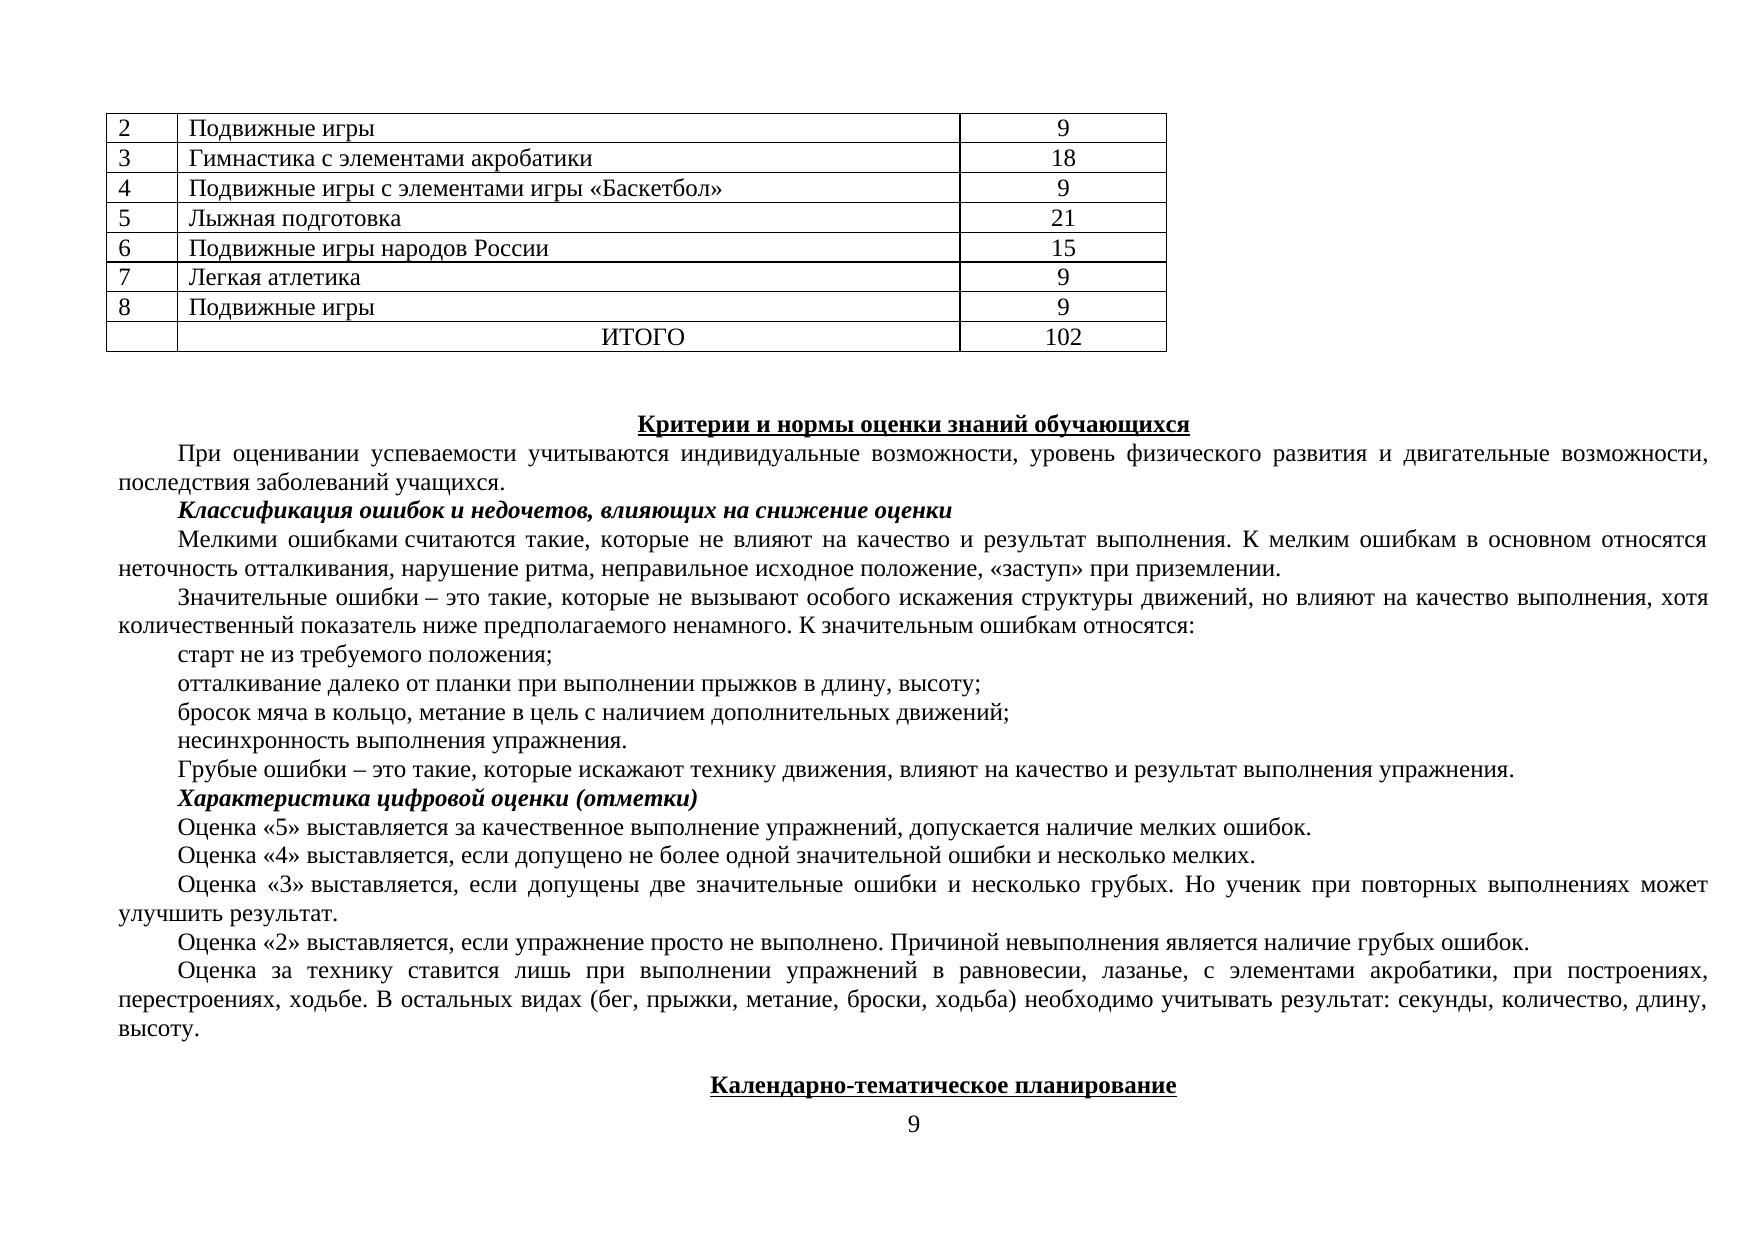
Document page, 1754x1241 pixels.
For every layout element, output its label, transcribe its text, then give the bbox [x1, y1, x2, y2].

text Классификация ошибок и недочетов, влияющих на снижение оценки [118, 496, 1709, 524]
table_cell 9 [961, 173, 1166, 202]
table_cell Гимнастика с элементами акробатики [178, 143, 959, 172]
table_cell [107, 322, 177, 351]
text Календарно-тематическое планирование [118, 1071, 1709, 1099]
table_cell 4 [107, 173, 177, 202]
table_cell 6 [107, 233, 177, 261]
table_cell Лыжная подготовка [178, 203, 959, 232]
text несинхронность выполнения упражнения. [118, 726, 1709, 754]
text Оценка «3» выставляется, если допущены две значительные ошибки и несколько грубых. Но ученик при повторных выполнениях может улучшить результат. [118, 869, 1709, 927]
text Оценка «2» выставляется, если упражнение просто не выполнено. Причиной невыполнения является наличие грубых ошибок. [118, 927, 1709, 956]
table_cell 18 [961, 143, 1166, 172]
text Оценка «4» выставляется, если допущено не более одной значительной ошибки и несколько мелких. [118, 841, 1709, 869]
text Грубые ошибки – это такие, которые искажают технику движения, влияют на качество и результат выполнения упражнения. [118, 754, 1709, 783]
table_cell 21 [961, 203, 1166, 232]
table_cell 5 [107, 203, 177, 232]
table_cell Подвижные игры с элементами игры «Баскетбол» [178, 173, 959, 202]
table_cell 15 [961, 233, 1166, 261]
table_cell Подвижные игры [178, 114, 959, 142]
text Мелкими ошибками считаются такие, которые не влияют на качество и результат выполнения. К мелким ошибкам в основном относятся неточность отталкивания, нарушение ритма, неправильное исходное положение, «заступ» при приземлении. [118, 524, 1709, 582]
table_cell 8 [107, 292, 177, 321]
table_cell 102 [961, 322, 1166, 351]
table_cell 9 [961, 292, 1166, 321]
text старт не из требуемого положения; [118, 639, 1709, 668]
table_cell 3 [107, 143, 177, 172]
text бросок мяча в кольцо, метание в цель с наличием дополнительных движений; [118, 697, 1709, 726]
table_cell Легкая атлетика [178, 263, 959, 291]
table_cell Подвижные игры [178, 292, 959, 321]
text Критерии и нормы оценки знаний обучающихся [118, 409, 1709, 438]
text отталкивание далеко от планки при выполнении прыжков в длину, высоту; [118, 668, 1709, 697]
text При оценивании успеваемости учитываются индивидуальные возможности, уровень физического развития и двигательные возможности, последствия заболеваний учащихся. [118, 438, 1709, 496]
text Характеристика цифровой оценки (отметки) [118, 783, 1709, 812]
table_cell ИТОГО [178, 322, 959, 351]
table_cell 9 [961, 114, 1166, 142]
table_cell Подвижные игры народов России [178, 233, 959, 261]
table_cell 2 [107, 114, 177, 142]
text Оценка «5» выставляется за качественное выполнение упражнений, допускается наличие мелких ошибок. [118, 812, 1709, 841]
text Оценка за технику ставится лишь при выполнении упражнений в равновесии, лазанье, с элементами акробатики, при построениях, перестроениях, ходьбе. В остальных видах (бег, прыжки, метание, броски, ходьба) необходимо учитывать результат: секунды, количество, длину, высоту. [118, 956, 1709, 1042]
table_cell 9 [961, 263, 1166, 291]
text Значительные ошибки – это такие, которые не вызывают особого искажения структуры движений, но влияют на качество выполнения, хотя количественный показатель ниже предполагаемого ненамного. К значительным ошибкам относятся: [118, 582, 1709, 639]
table_cell 7 [107, 263, 177, 291]
